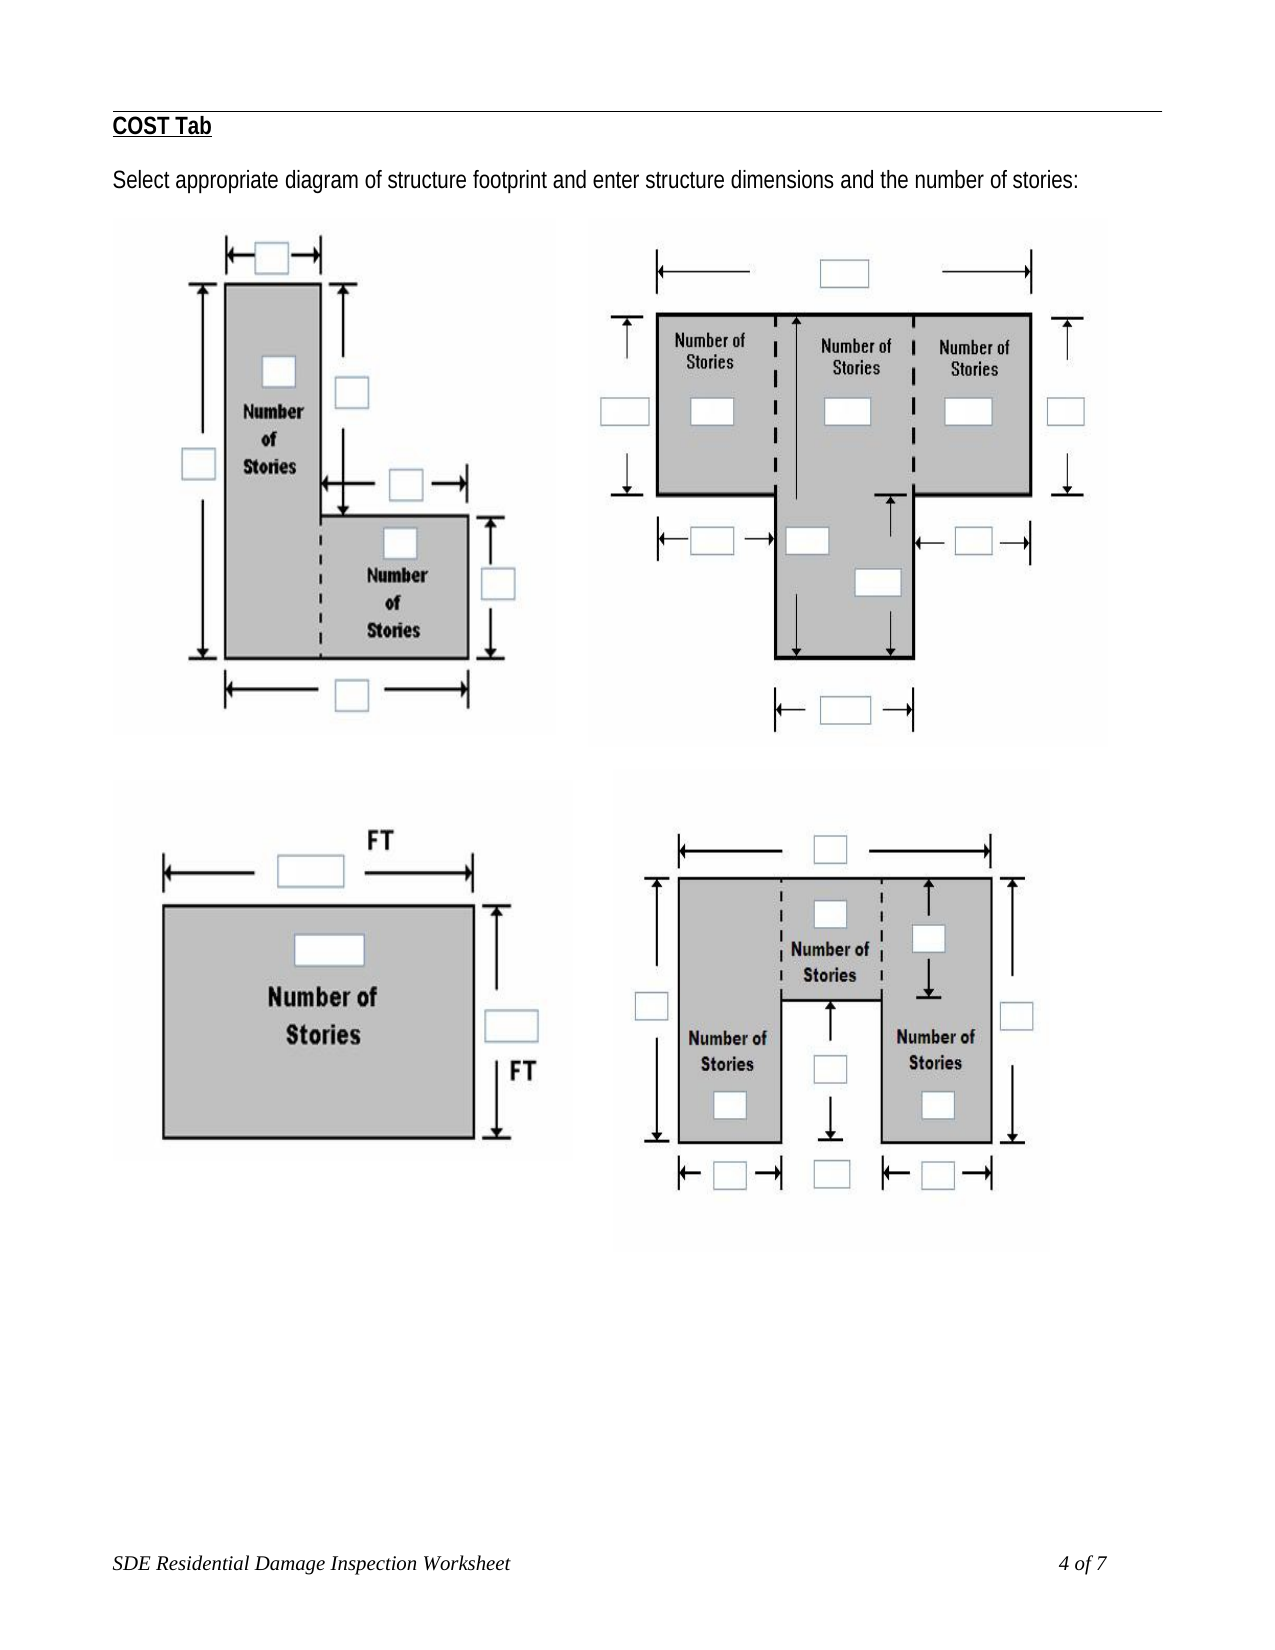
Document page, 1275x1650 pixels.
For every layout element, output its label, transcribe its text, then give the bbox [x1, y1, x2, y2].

picture [112, 218, 1116, 1252]
text Select appropriate diagram of structure footprint and enter structure dimensions and the number of stories: [112, 165, 1162, 193]
text COST Tab [112, 111, 1162, 140]
